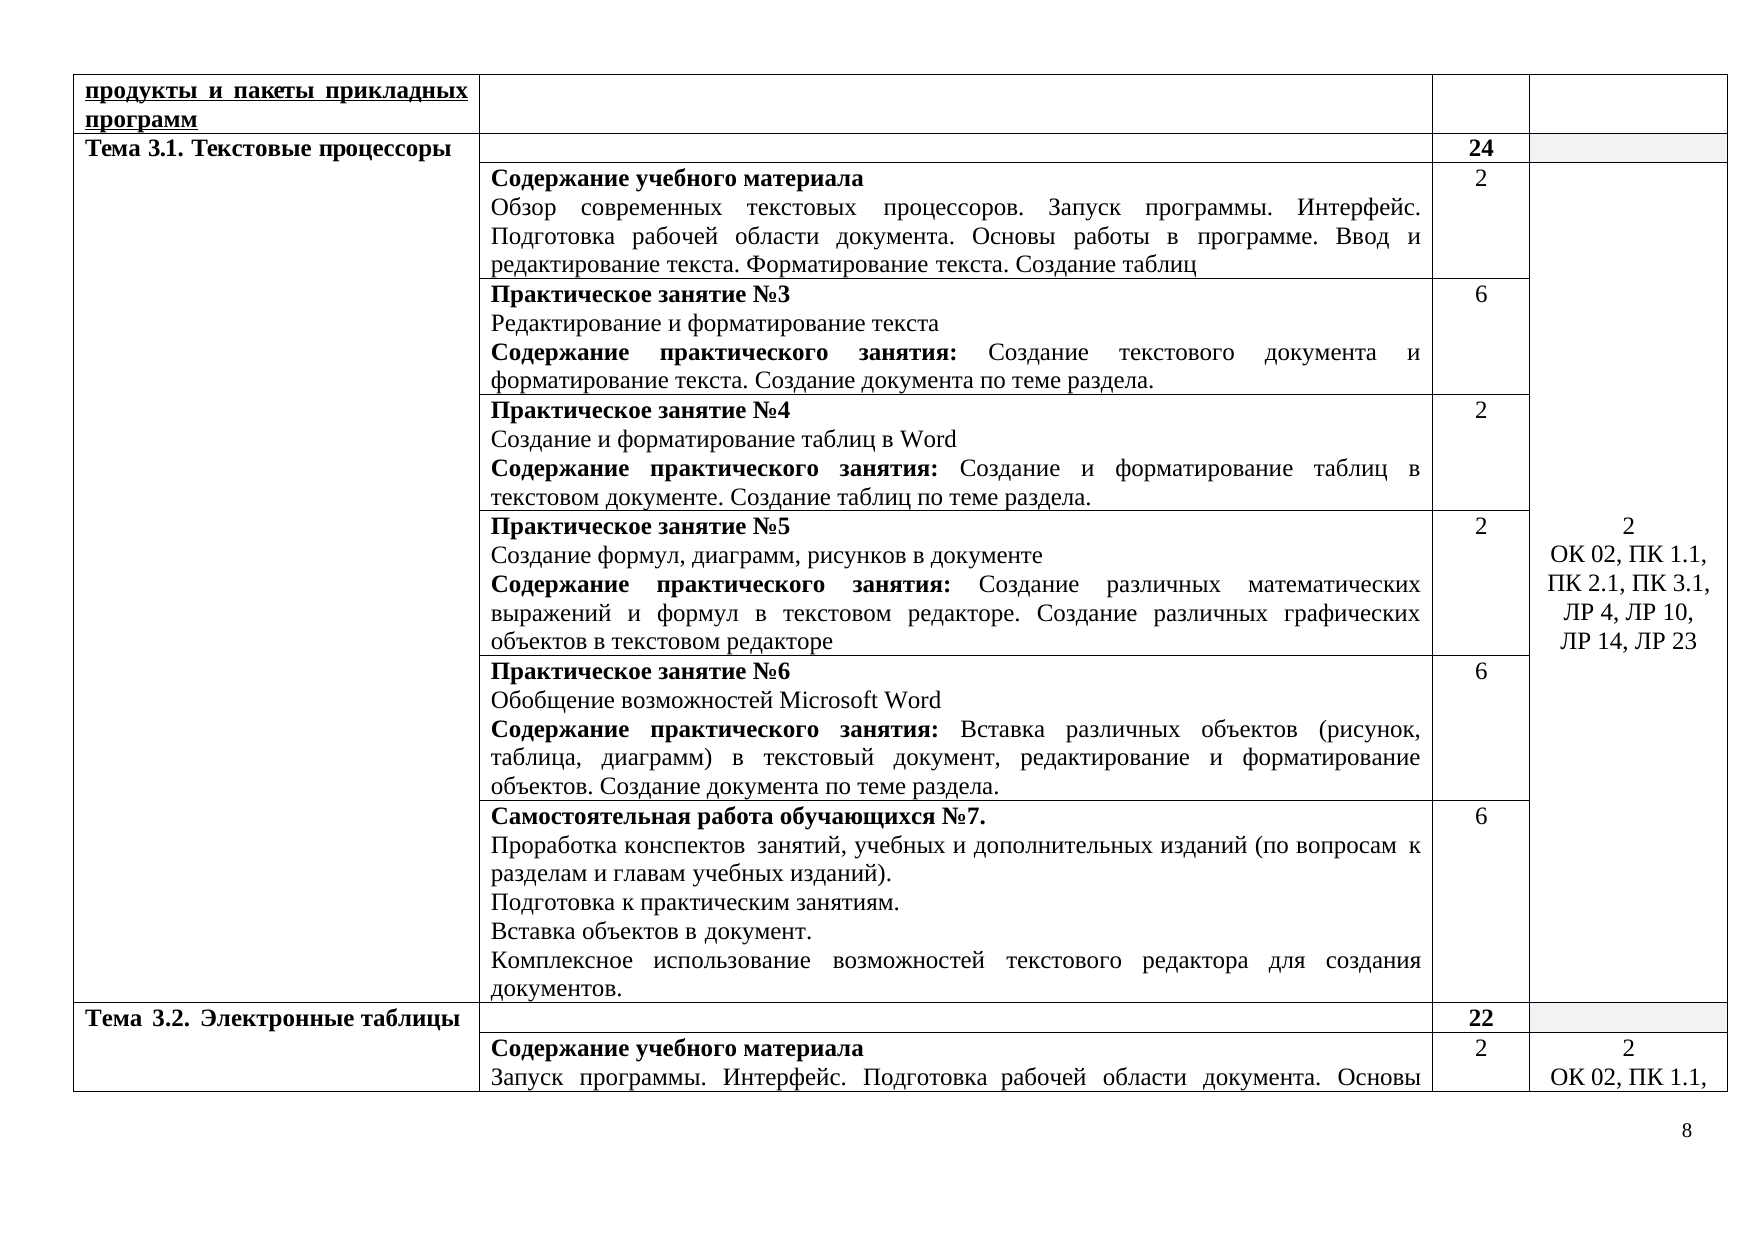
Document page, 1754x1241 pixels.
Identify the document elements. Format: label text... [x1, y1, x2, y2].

table_cell 6 [1433, 279, 1529, 394]
table_cell 2 [1433, 511, 1529, 655]
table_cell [1530, 1033, 1727, 1091]
table_cell [480, 1003, 1432, 1032]
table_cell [480, 1033, 1432, 1091]
table_cell [1530, 1003, 1727, 1032]
table_cell Тема 3.1. Текстовые процессоры [74, 134, 479, 1002]
table_cell 6 [1433, 656, 1529, 800]
table_cell Самостоятельная работа обучающихся №7. Проработка конспектов занятий, учебных и дополнительных изданий (по вопросам к разделам и главам учебных изданий). Подготовка к практическим занятиям. Вставка объектов в документ. Комплексное использование возможностей текстового редактора для создания документов. [480, 801, 1432, 1002]
table_cell 2 [1433, 163, 1529, 278]
table_cell Практическое занятие №4 Создание и форматирование таблиц в Word Содержание практического занятия: Создание и форматирование таблиц в текстовом документе. Создание таблиц по теме раздела. [480, 395, 1432, 510]
table_cell [1530, 75, 1727, 132]
table_cell 2 [1433, 395, 1529, 510]
table_cell Практическое занятие №6 Обобщение возможностей Microsoft Word Содержание практического занятия: Вставка различных объектов (рисунок, таблица, диаграмм) в текстовый документ, редактирование и форматирование объектов. Создание документа по теме раздела. [480, 656, 1432, 800]
table_cell [480, 134, 1432, 162]
table_cell [480, 75, 1432, 132]
table_cell 24 [1433, 134, 1529, 162]
table_cell Практическое занятие №3 Редактирование и форматирование текста Содержание практического занятия: Создание текстового документа и форматирование текста. Создание документа по теме раздела. [480, 279, 1432, 394]
table_cell Содержание учебного материала Обзор современных текстовых процессоров. Запуск программы. Интерфейс. Подготовка рабочей области документа. Основы работы в программе. Ввод и редактирование текста. Форматирование текста. Создание таблиц [480, 163, 1432, 278]
table_cell Практическое занятие №5 Создание формул, диаграмм, рисунков в документе Содержание практического занятия: Создание различных математических выражений и формул в текстовом редакторе. Создание различных графических объектов в текстовом редакторе [480, 511, 1432, 655]
table_cell 22 [1433, 1003, 1529, 1032]
table_cell 80 [1433, 75, 1529, 132]
table_cell Тема 3.2. Электронные таблицы [74, 1003, 479, 1091]
table_cell [1530, 134, 1727, 162]
table_cell 6 [1433, 801, 1529, 1002]
table_cell 2 ОК 02, ПК 1.1, ПК 2.1, ПК 3.1, ЛР 4, ЛР 10, ЛР 14, ЛР 23 [1530, 163, 1727, 1002]
table_cell 2 [1433, 1033, 1529, 1091]
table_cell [74, 75, 479, 132]
